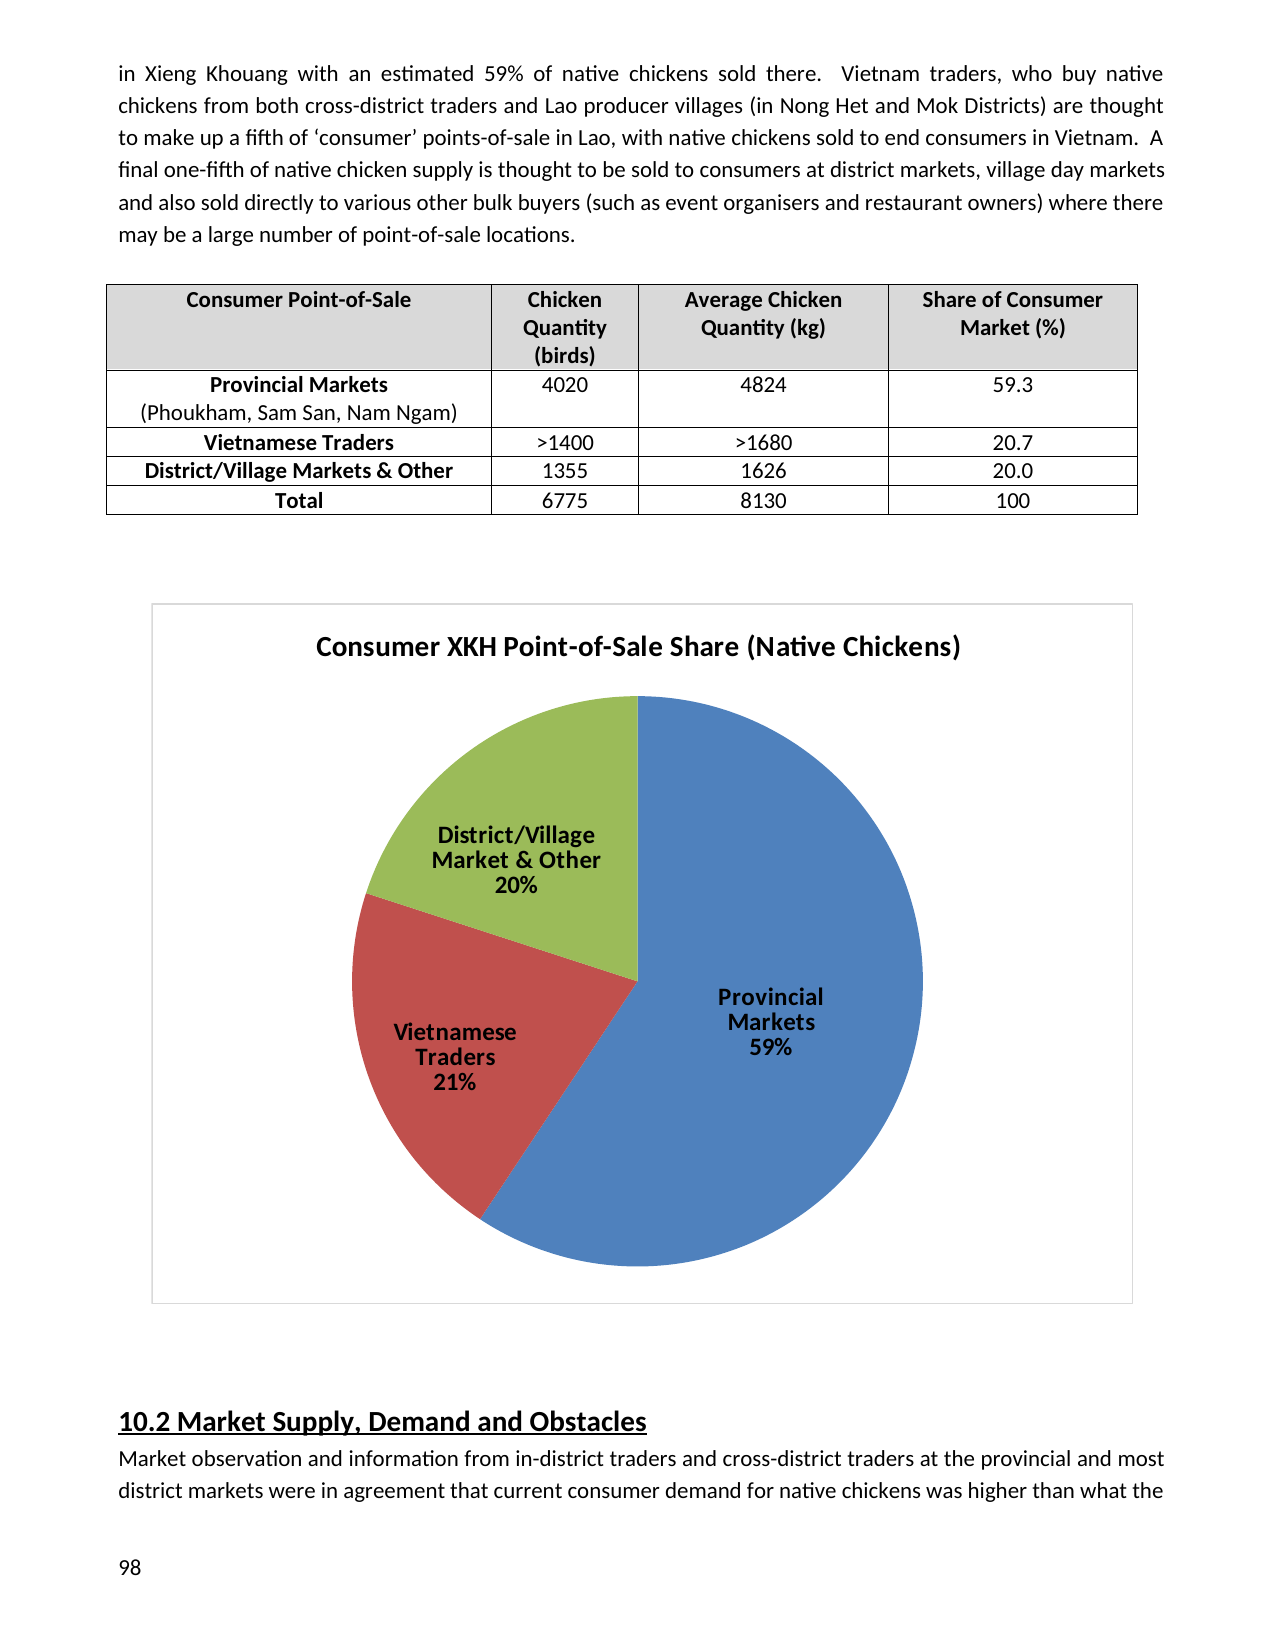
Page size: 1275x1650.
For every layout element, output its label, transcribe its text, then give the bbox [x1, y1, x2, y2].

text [118, 1444, 1167, 1504]
table_header Consumer Point-of-Sale [107, 285, 491, 369]
table_header Chicken Quantity (birds) [492, 285, 638, 369]
table_cell Provincial Markets (Phoukham, Sam San, Nam Ngam) [107, 371, 491, 427]
table_cell 4824 [639, 371, 888, 427]
table_cell 6775 [492, 486, 638, 514]
table_cell >1680 [639, 428, 888, 456]
table_cell 59.3 [889, 371, 1137, 427]
table_cell 100 [889, 486, 1137, 514]
table_cell 8130 [639, 486, 888, 514]
table_cell Vietnamese Traders [107, 428, 491, 456]
table_cell 20.0 [889, 457, 1137, 485]
table_cell 1355 [492, 457, 638, 485]
table_cell 1626 [639, 457, 888, 485]
table_cell District/Village Markets & Other [107, 457, 491, 485]
table_header Share of Consumer Market (%) [889, 285, 1137, 369]
text 10.2 Market Supply, Demand and Obstacles [118, 1403, 1167, 1439]
table_cell 4020 [492, 371, 638, 427]
table_cell >1400 [492, 428, 638, 456]
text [118, 59, 1167, 248]
table_cell 20.7 [889, 428, 1137, 456]
table_header Average Chicken Quantity (kg) [639, 285, 888, 369]
table_cell Total [107, 486, 491, 514]
